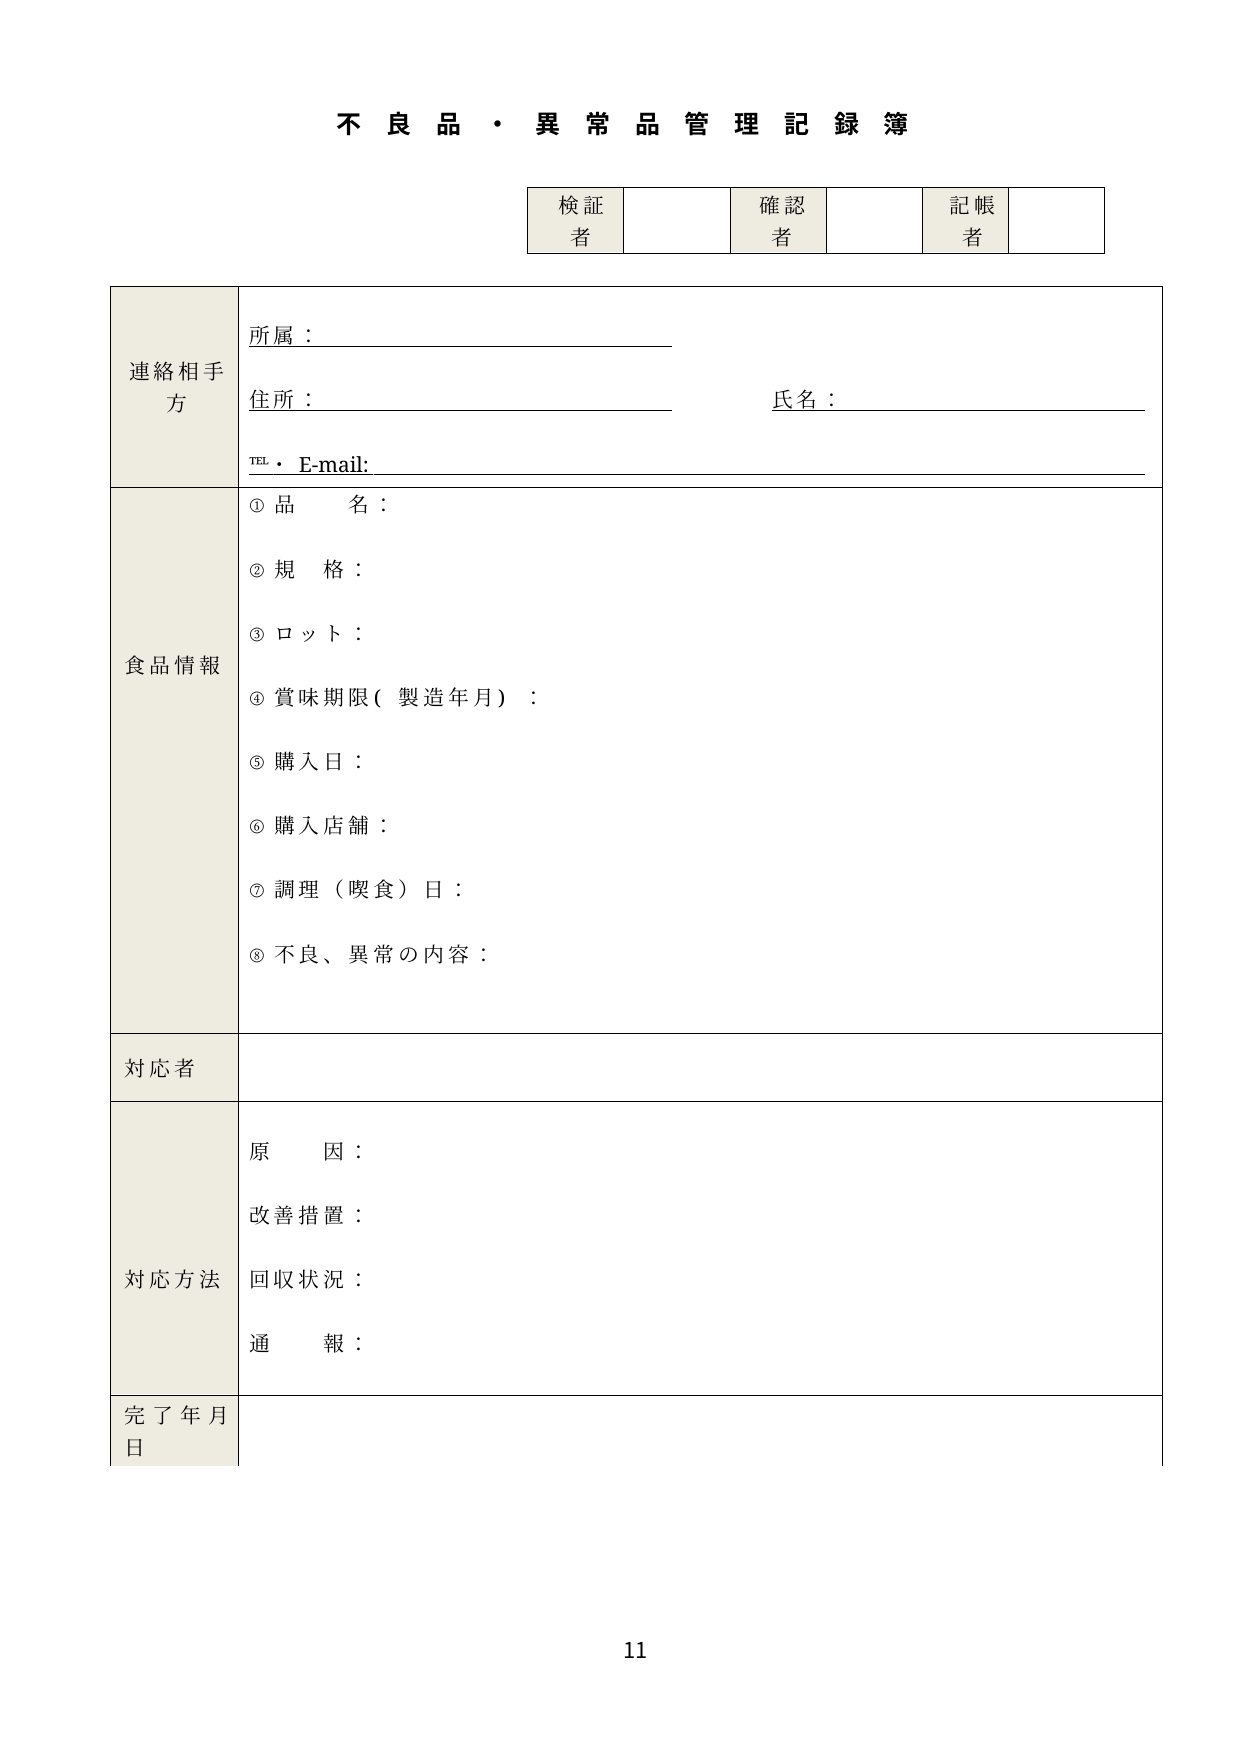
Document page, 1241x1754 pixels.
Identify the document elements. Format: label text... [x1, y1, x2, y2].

table_header 検証者 [528, 188, 623, 252]
table_cell ①品 名： ②規 格： ③ロット： ④賞味期限(製造年月)： ⑤購入日： ⑥購入店舗： ⑦調理（喫食）日： ⑧不良、異常の内容： [239, 488, 1162, 1033]
table_cell [239, 1034, 1162, 1101]
table_header 所属： 住所： 氏名： ℡･E-mail: [239, 287, 1162, 487]
table_cell 対応方法 [111, 1102, 238, 1394]
table_cell [239, 1396, 1162, 1466]
table_header 連絡相手方 [111, 287, 238, 487]
table_cell 対応者 [111, 1034, 238, 1101]
table_cell 食品情報 [111, 488, 238, 1033]
text 不良品・異常品管理記録簿 [99, 91, 1170, 155]
table_header 記帳者 [923, 188, 1008, 252]
table_header 確認者 [731, 188, 826, 252]
table_header [1009, 188, 1104, 252]
table_header [624, 188, 730, 252]
table_cell 完了年月日 [111, 1396, 238, 1466]
table_cell 原 因： 改善措置： 回収状況： 通 報： [239, 1102, 1162, 1394]
table_header [827, 188, 922, 252]
